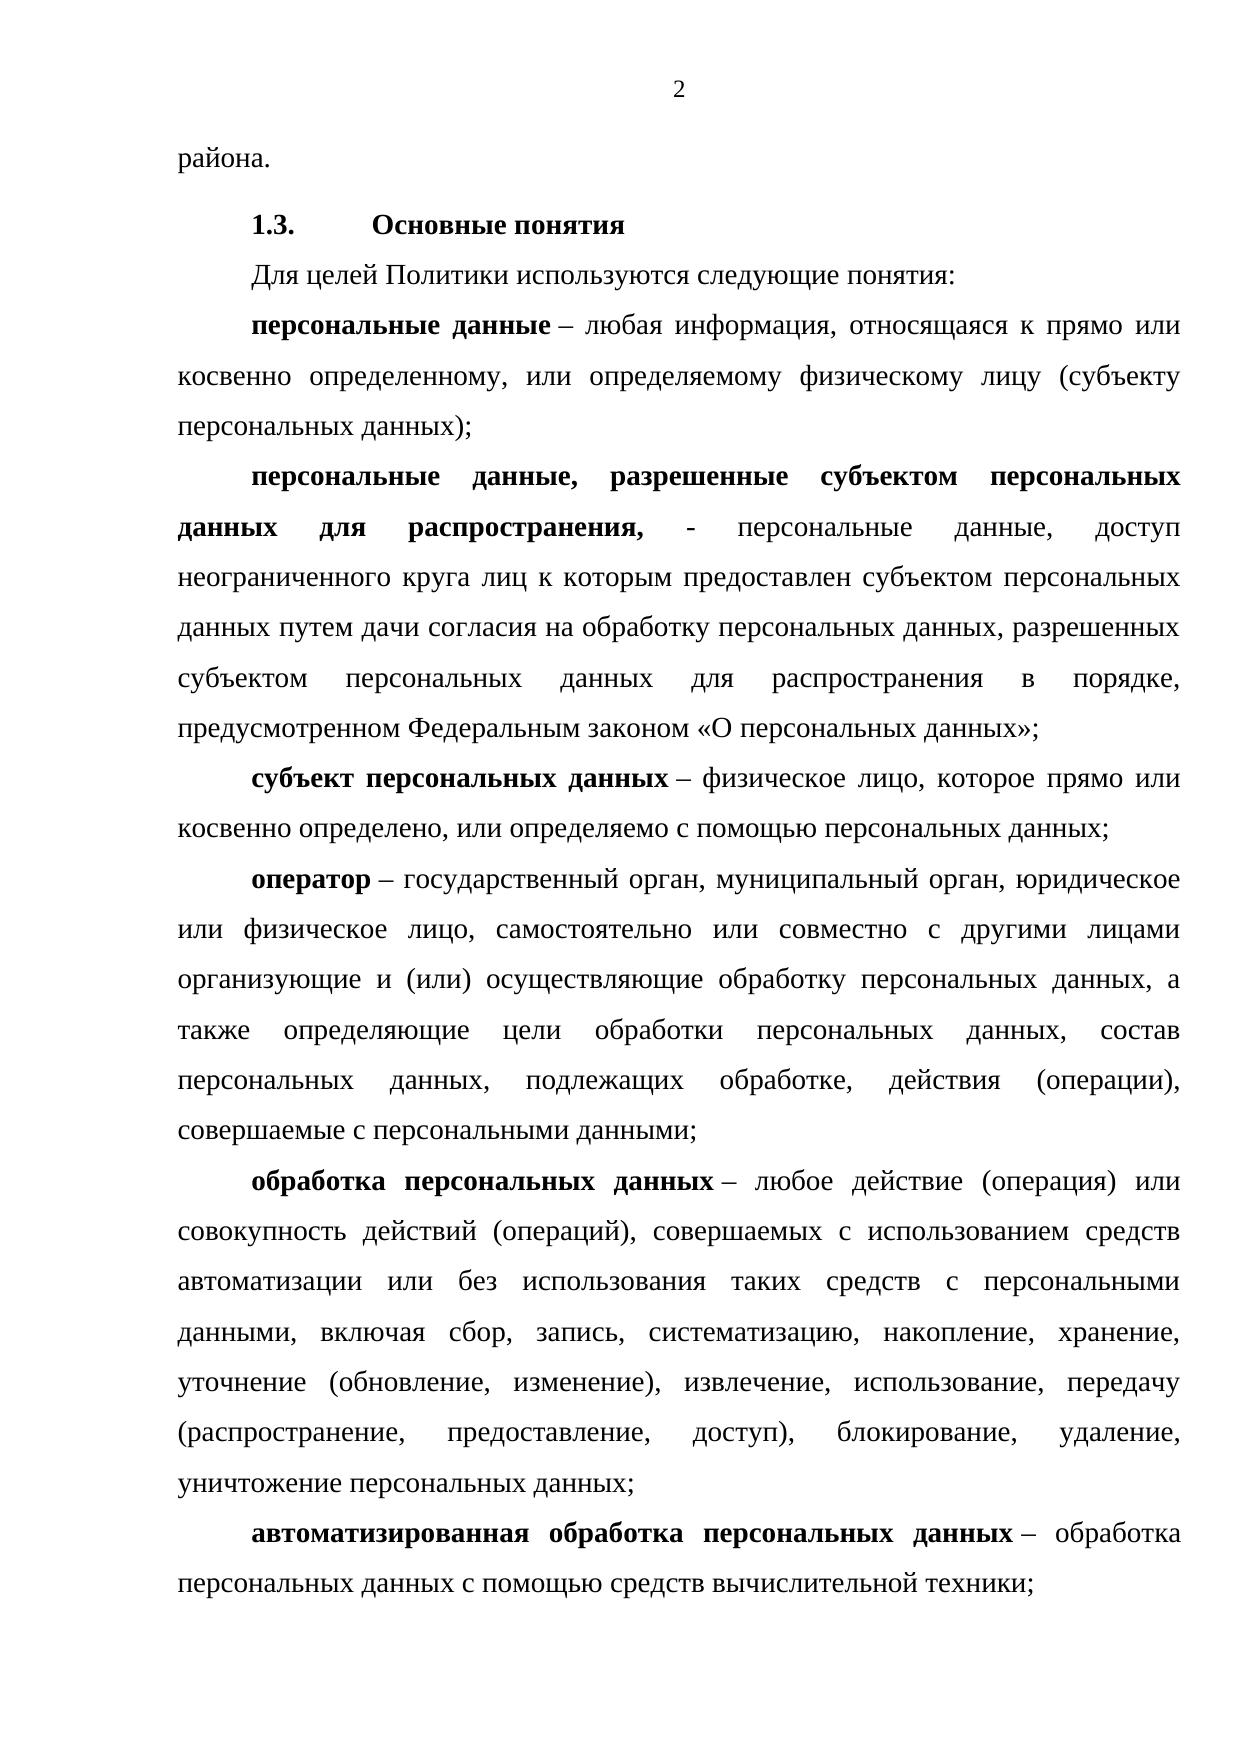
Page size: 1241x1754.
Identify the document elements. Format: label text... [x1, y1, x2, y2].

text обработка персональных данных – любое действие (операция) или совокупность действий (операций), совершаемых с использованием средств автоматизации или без использования таких средств с персональными данными, включая сбор, запись, систематизацию, накопление, хранение, уточнение (обновление, изменение), извлечение, использование, передачу (распространение, предоставление, доступ), блокирование, удаление, уничтожение персональных данных; [177, 1163, 1181, 1498]
text автоматизированная обработка персональных данных – обработка персональных данных с помощью средств вычислительной техники; [177, 1515, 1181, 1599]
text персональные данные, разрешенные субъектом персональных данных для распространения, - персональные данные, доступ неограниченного круга лиц к которым предоставлен субъектом персональных данных путем дачи согласия на обработку персональных данных, разрешенных субъектом персональных данных для распространения в порядке, предусмотренном Федеральным законом «О персональных данных»; [177, 458, 1181, 743]
text Для целей Политики используются следующие понятия: [177, 257, 1181, 291]
list Основные понятия [177, 207, 1181, 240]
text персональные данные – любая информация, относящаяся к прямо или косвенно определенному, или определяемому физическому лицу (субъекту персональных данных); [177, 307, 1181, 442]
text оператор – государственный орган, муниципальный орган, юридическое или физическое лицо, самостоятельно или совместно с другими лицами организующие и (или) осуществляющие обработку персональных данных, а также определяющие цели обработки персональных данных, состав персональных данных, подлежащих обработке, действия (операции), совершаемые с персональными данными; [177, 861, 1181, 1146]
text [177, 140, 1181, 173]
text субъект персональных данных – физическое лицо, которое прямо или косвенно определено, или определяемо с помощью персональных данных; [177, 760, 1181, 844]
